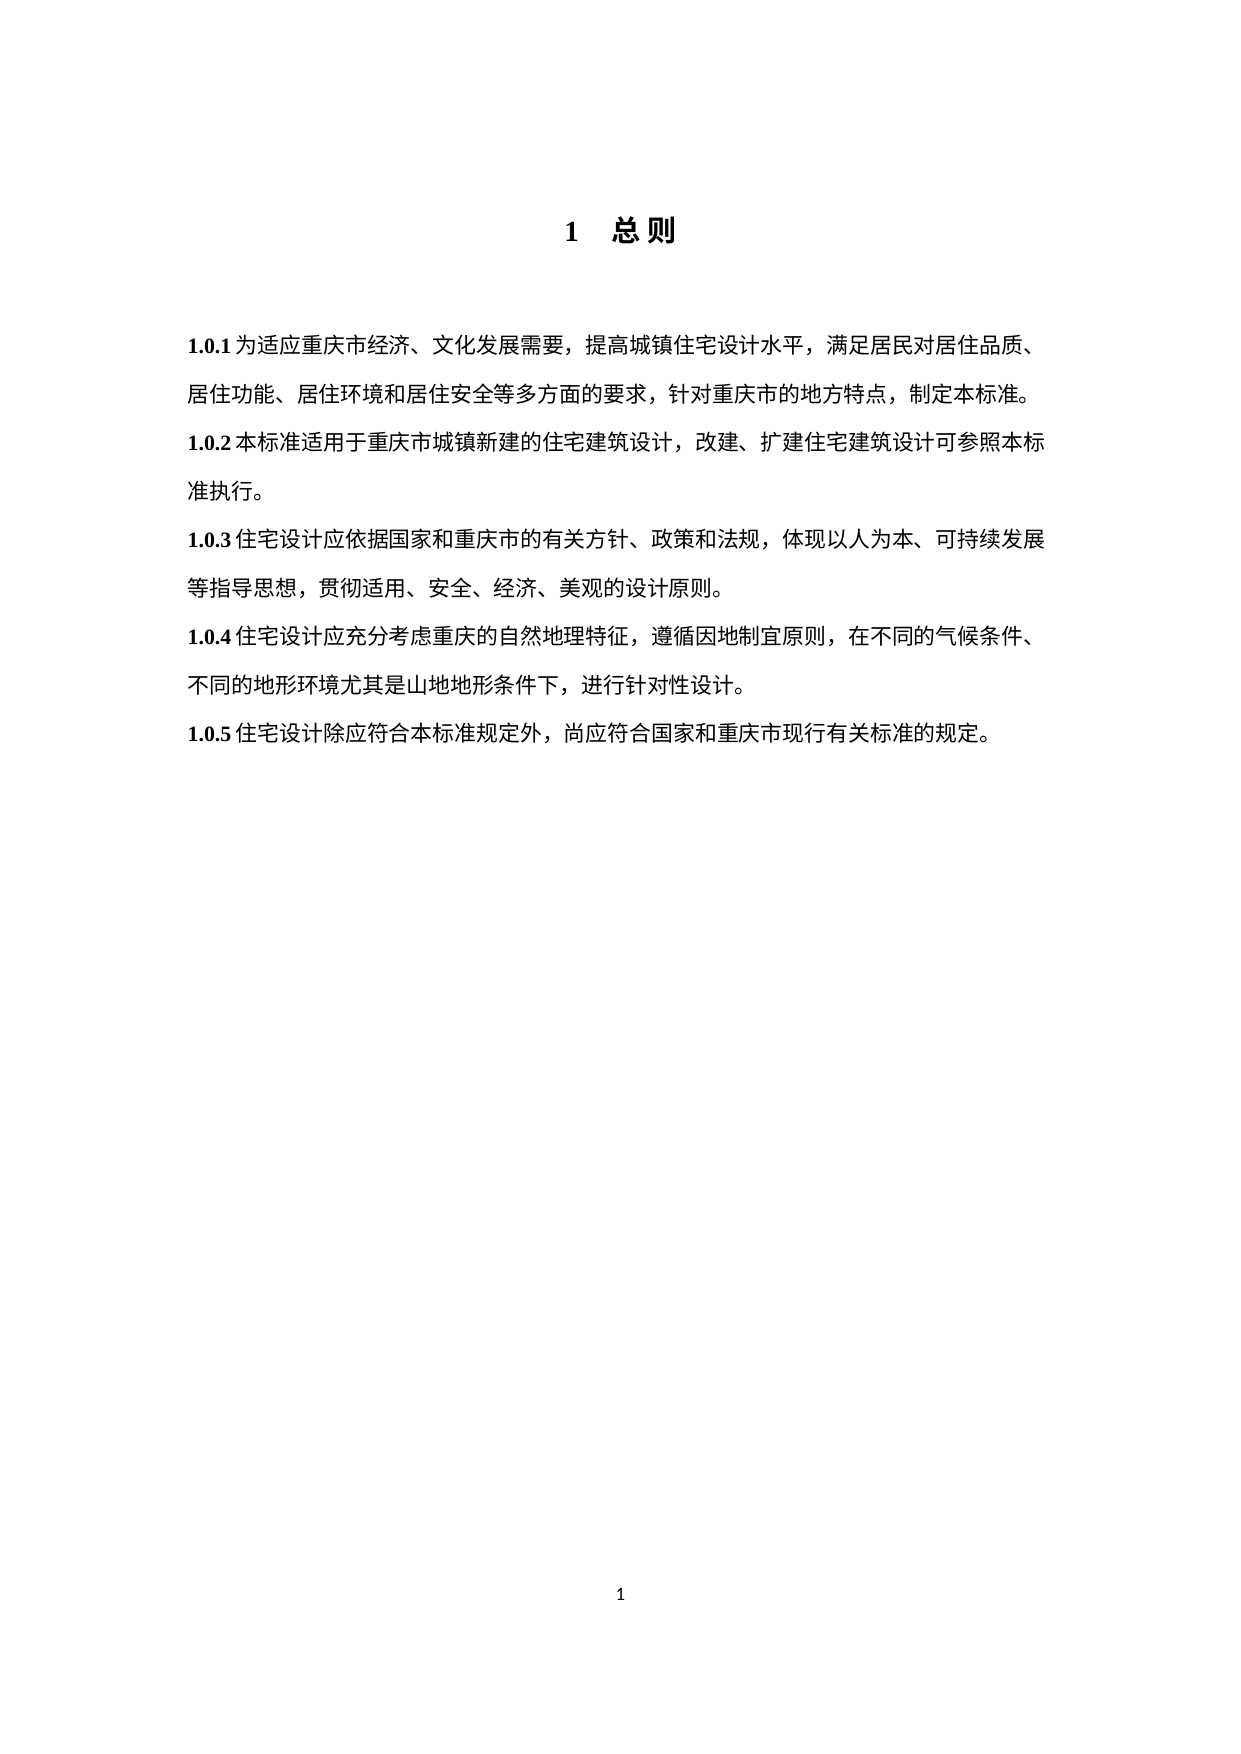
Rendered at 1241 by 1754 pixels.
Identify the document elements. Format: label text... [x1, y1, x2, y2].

text 1.0.2本标准适用于重庆市城镇新建的住宅建筑设计，改建、扩建住宅建筑设计可参照本标准执行。 [187, 425, 1053, 506]
subtitle 总 则 [187, 196, 1053, 261]
text 1.0.3住宅设计应依据国家和重庆市的有关方针、政策和法规，体现以人为本、可持续发展等指导思想，贯彻适用、安全、经济、美观的设计原则。 [187, 522, 1053, 603]
text 1.0.1为适应重庆市经济、文化发展需要，提高城镇住宅设计水平，满足居民对居住品质、居住功能、居住环境和居住安全等多方面的要求，针对重庆市的地方特点，制定本标准。 [187, 328, 1053, 409]
text 1.0.5住宅设计除应符合本标准规定外，尚应符合国家和重庆市现行有关标准的规定。 [187, 716, 1053, 748]
text 1.0.4住宅设计应充分考虑重庆的自然地理特征，遵循因地制宜原则，在不同的气候条件、不同的地形环境尤其是山地地形条件下，进行针对性设计。 [187, 619, 1053, 700]
